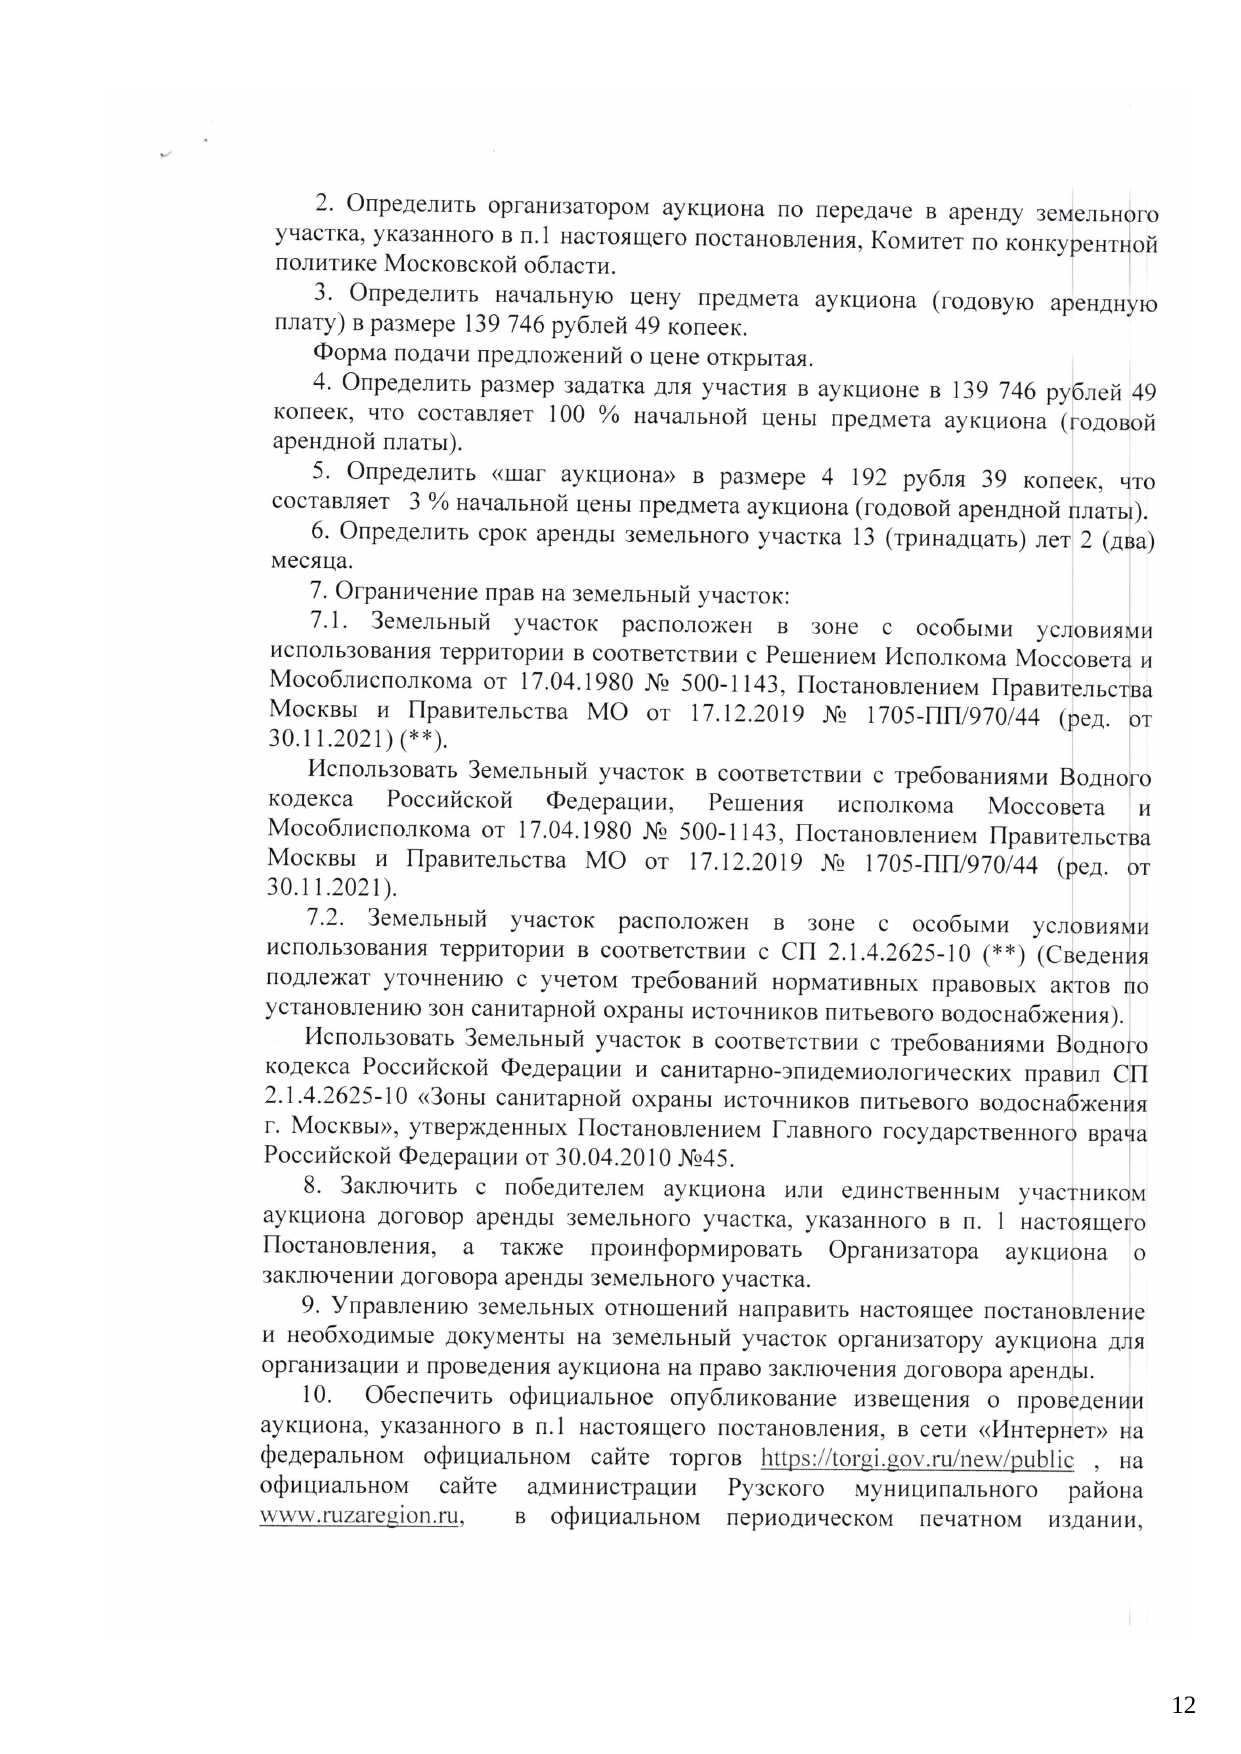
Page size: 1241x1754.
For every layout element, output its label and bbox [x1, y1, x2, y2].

picture [103, 88, 1197, 1641]
